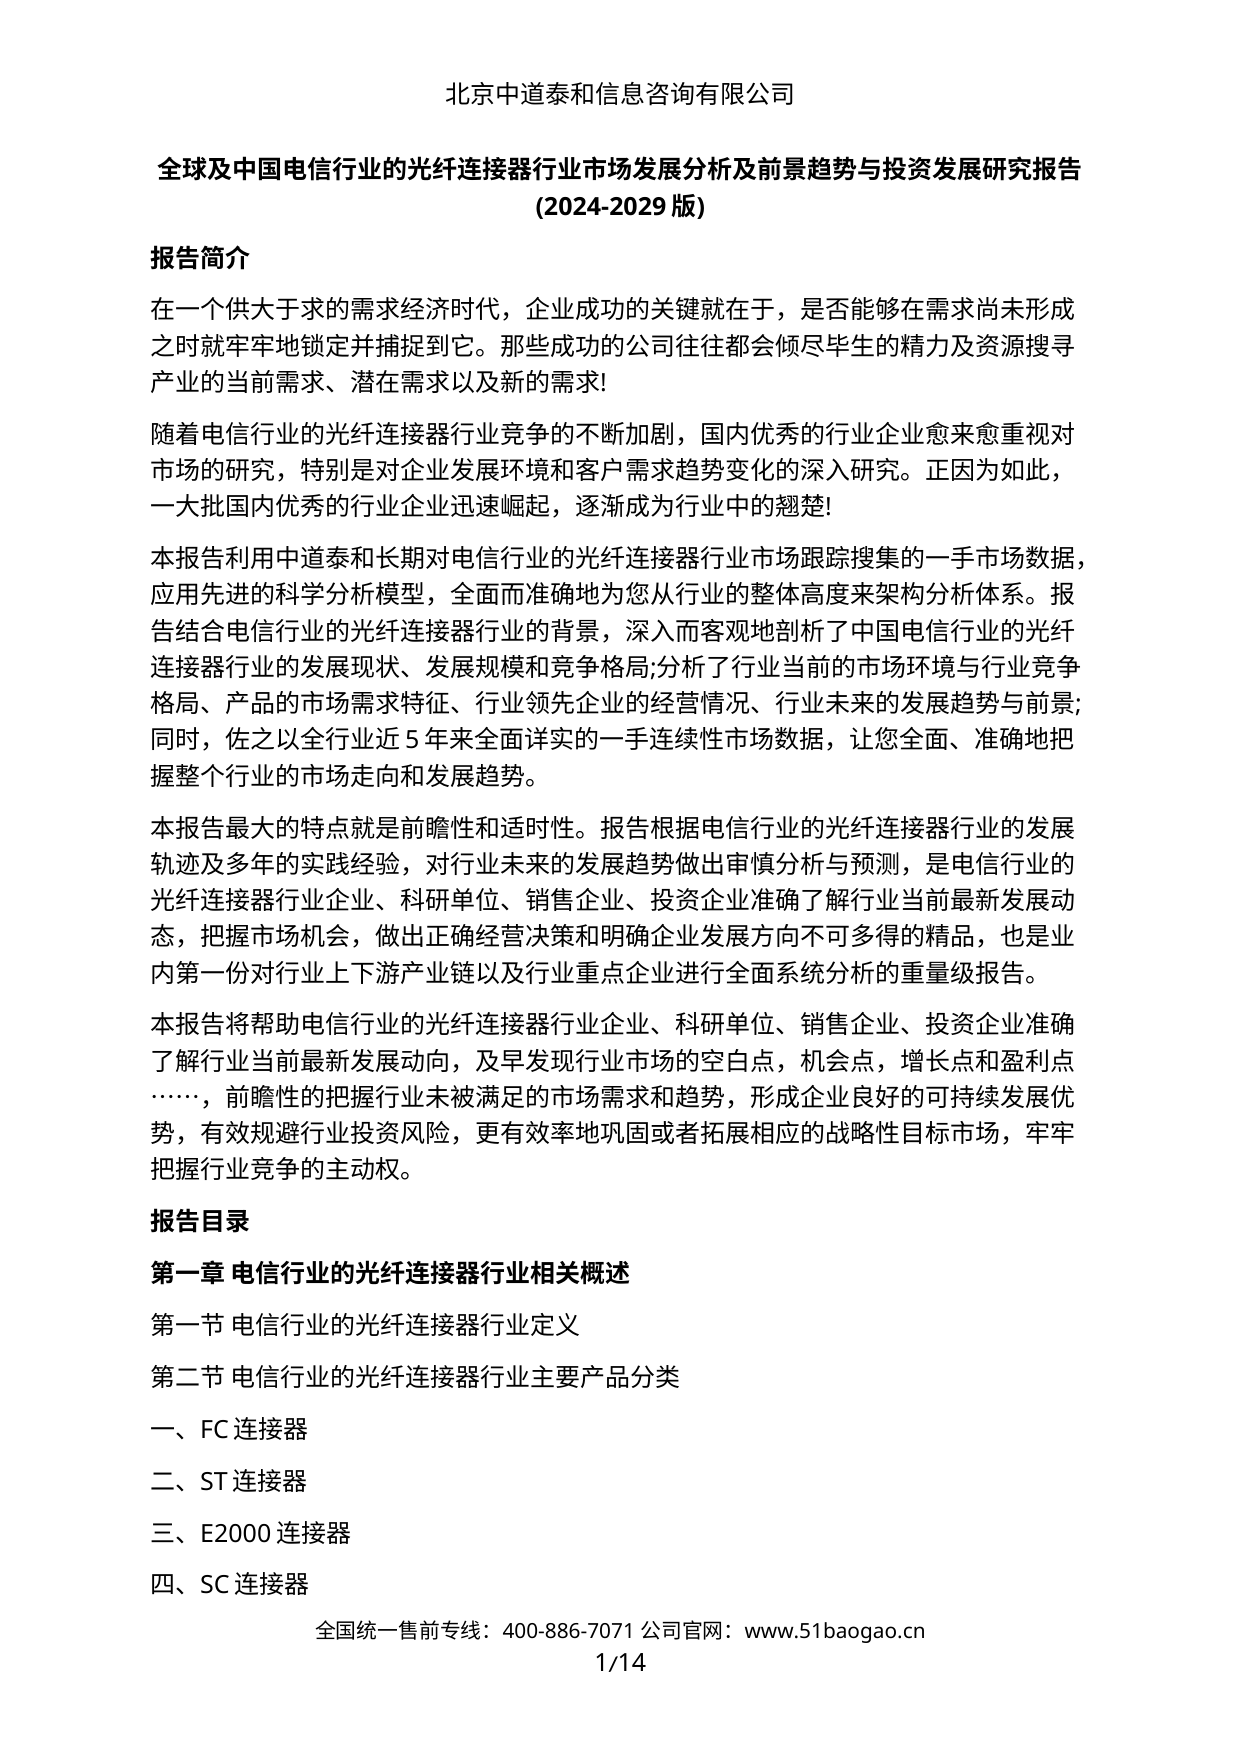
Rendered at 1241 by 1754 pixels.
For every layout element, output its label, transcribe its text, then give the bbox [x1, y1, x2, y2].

text 本报告利用中道泰和长期对电信行业的光纤连接器行业市场跟踪搜集的一手市场数据，应用先进的科学分析模型，全面而准确地为您从行业的整体高度来架构分析体系。报告结合电信行业的光纤连接器行业的背景，深入而客观地剖析了中国电信行业的光纤连接器行业的发展现状、发展规模和竞争格局;分析了行业当前的市场环境与行业竞争格局、产品的市场需求特征、行业领先企业的经营情况、行业未来的发展趋势与前景;同时，佐之以全行业近5年来全面详实的一手连续性市场数据，让您全面、准确地把握整个行业的市场走向和发展趋势。 [150, 539, 1090, 792]
text 本报告将帮助电信行业的光纤连接器行业企业、科研单位、销售企业、投资企业准确了解行业当前最新发展动向，及早发现行业市场的空白点，机会点，增长点和盈利点……，前瞻性的把握行业未被满足的市场需求和趋势，形成企业良好的可持续发展优势，有效规避行业投资风险，更有效率地巩固或者拓展相应的战略性目标市场，牢牢把握行业竞争的主动权。 [150, 1005, 1090, 1186]
text 在一个供大于求的需求经济时代，企业成功的关键就在于，是否能够在需求尚未形成之时就牢牢地锁定并捕捉到它。那些成功的公司往往都会倾尽毕生的精力及资源搜寻产业的当前需求、潜在需求以及新的需求! [150, 290, 1090, 399]
text 一、FC连接器 [150, 1409, 1090, 1446]
text 本报告最大的特点就是前瞻性和适时性。报告根据电信行业的光纤连接器行业的发展轨迹及多年的实践经验，对行业未来的发展趋势做出审慎分析与预测，是电信行业的光纤连接器行业企业、科研单位、销售企业、投资企业准确了解行业当前最新发展动态，把握市场机会，做出正确经营决策和明确企业发展方向不可多得的精品，也是业内第一份对行业上下游产业链以及行业重点企业进行全面系统分析的重量级报告。 [150, 808, 1090, 989]
text 三、E2000连接器 [150, 1513, 1090, 1549]
text 第二节 电信行业的光纤连接器行业主要产品分类 [150, 1357, 1090, 1394]
text 报告简介 [150, 238, 1090, 274]
text 二、ST连接器 [150, 1461, 1090, 1497]
text 随着电信行业的光纤连接器行业竞争的不断加剧，国内优秀的行业企业愈来愈重视对市场的研究，特别是对企业发展环境和客户需求趋势变化的深入研究。正因为如此，一大批国内优秀的行业企业迅速崛起，逐渐成为行业中的翘楚! [150, 414, 1090, 523]
text 四、SC连接器 [150, 1565, 1090, 1601]
text 第一节 电信行业的光纤连接器行业定义 [150, 1306, 1090, 1342]
text 报告目录 [150, 1202, 1090, 1238]
text 全球及中国电信行业的光纤连接器行业市场发展分析及前景趋势与投资发展研究报告(2024-2029版) [150, 150, 1090, 222]
text 第一章 电信行业的光纤连接器行业相关概述 [150, 1254, 1090, 1290]
